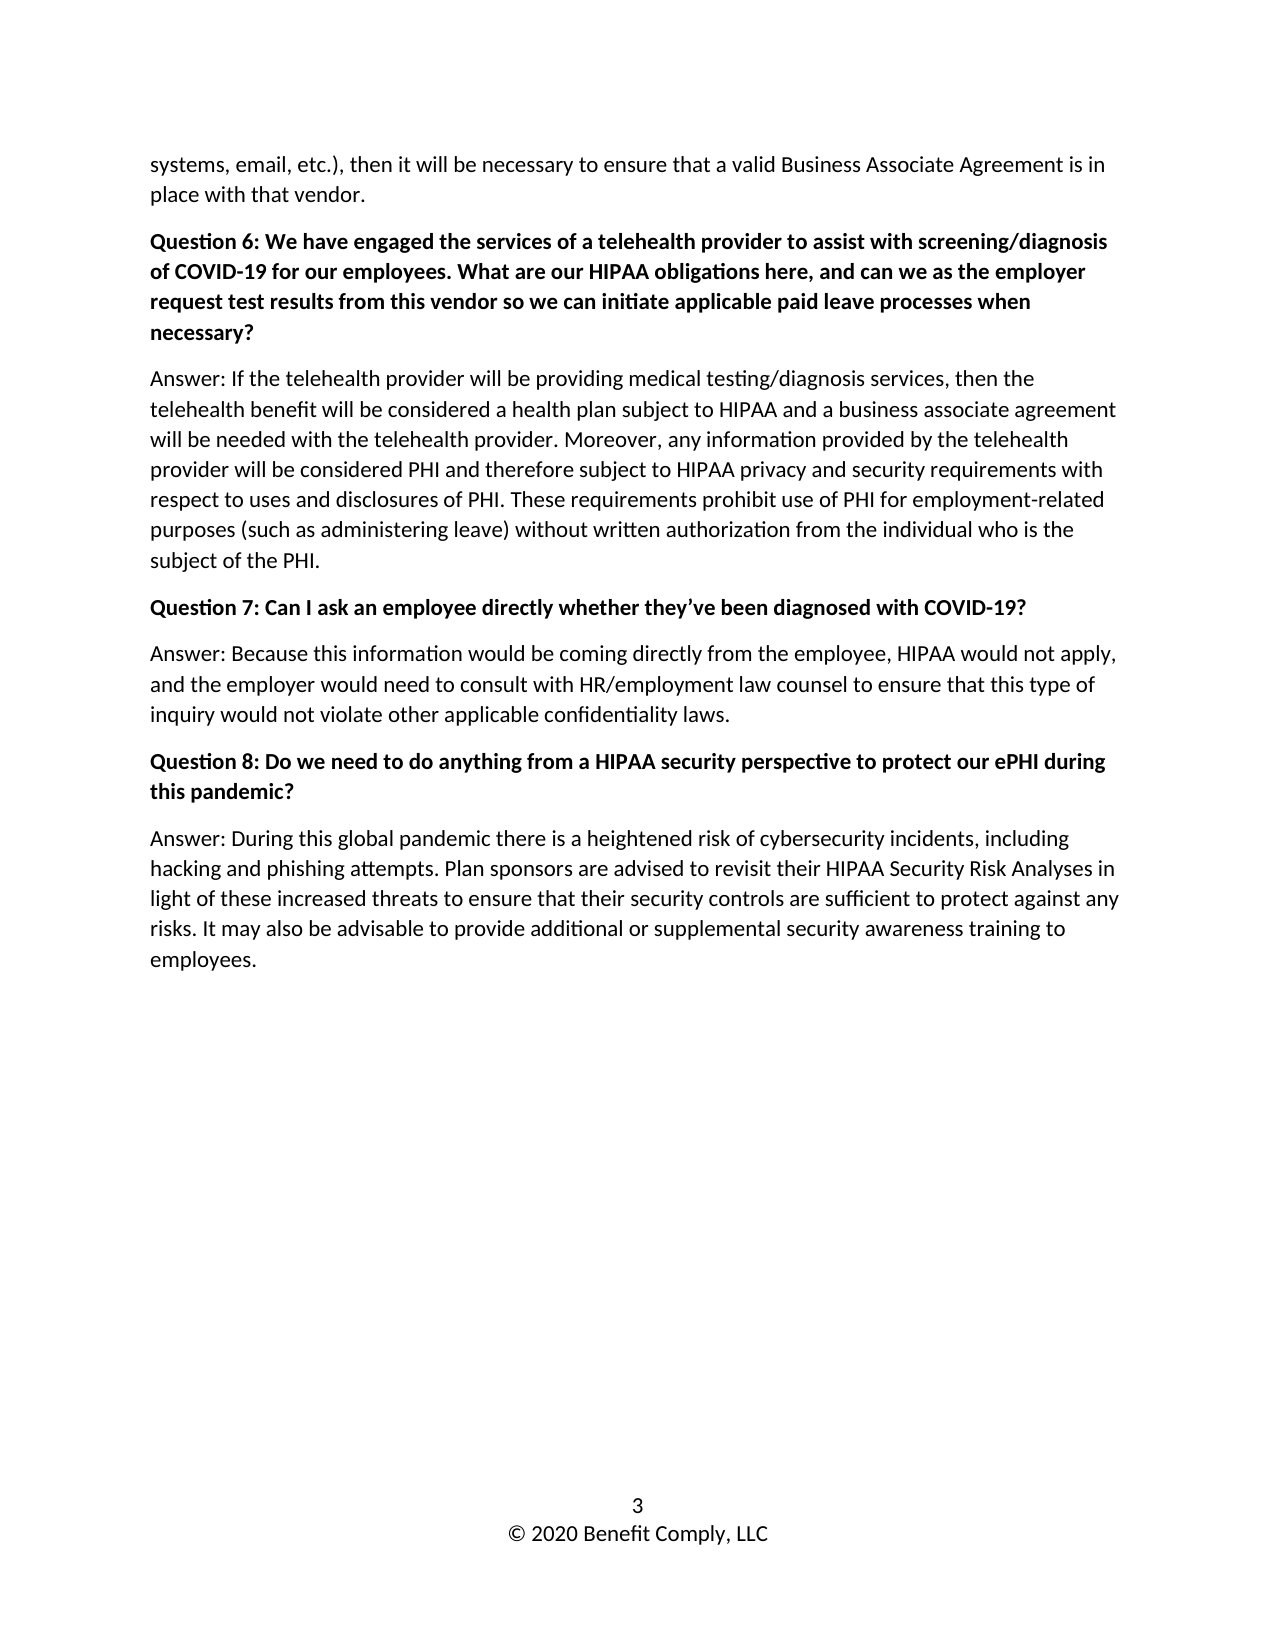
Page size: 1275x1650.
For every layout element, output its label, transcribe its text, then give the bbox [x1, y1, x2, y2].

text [150, 150, 1125, 208]
text Question 6: We have engaged the services of a telehealth provider to assist with screening/diagnosis of COVID-19 for our employees. What are our HIPAA obligations here, and can we as the employer request test results from this vendor so we can initiate applicable paid leave processes when necessary? [150, 227, 1125, 346]
text Answer: If the telehealth provider will be providing medical testing/diagnosis services, then the telehealth benefit will be considered a health plan subject to HIPAA and a business associate agreement will be needed with the telehealth provider. Moreover, any information provided by the telehealth provider will be considered PHI and therefore subject to HIPAA privacy and security requirements with respect to uses and disclosures of PHI. These requirements prohibit use of PHI for employment-related purposes (such as administering leave) without written authorization from the individual who is the subject of the PHI. [150, 364, 1125, 574]
text Question 7: Can I ask an employee directly whether they’ve been diagnosed with COVID-19? [150, 593, 1125, 621]
text Answer: During this global pandemic there is a heightened risk of cybersecurity incidents, including hacking and phishing attempts. Plan sponsors are advised to revisit their HIPAA Security Risk Analyses in light of these increased threats to ensure that their security controls are sufficient to protect against any risks. It may also be advisable to provide additional or supplemental security awareness training to employees. [150, 824, 1125, 973]
text Answer: Because this information would be coming directly from the employee, HIPAA would not apply, and the employer would need to consult with HR/employment law counsel to ensure that this type of inquiry would not violate other applicable confidentiality laws. [150, 639, 1125, 728]
text Question 8: Do we need to do anything from a HIPAA security perspective to protect our ePHI during this pandemic? [150, 747, 1125, 805]
